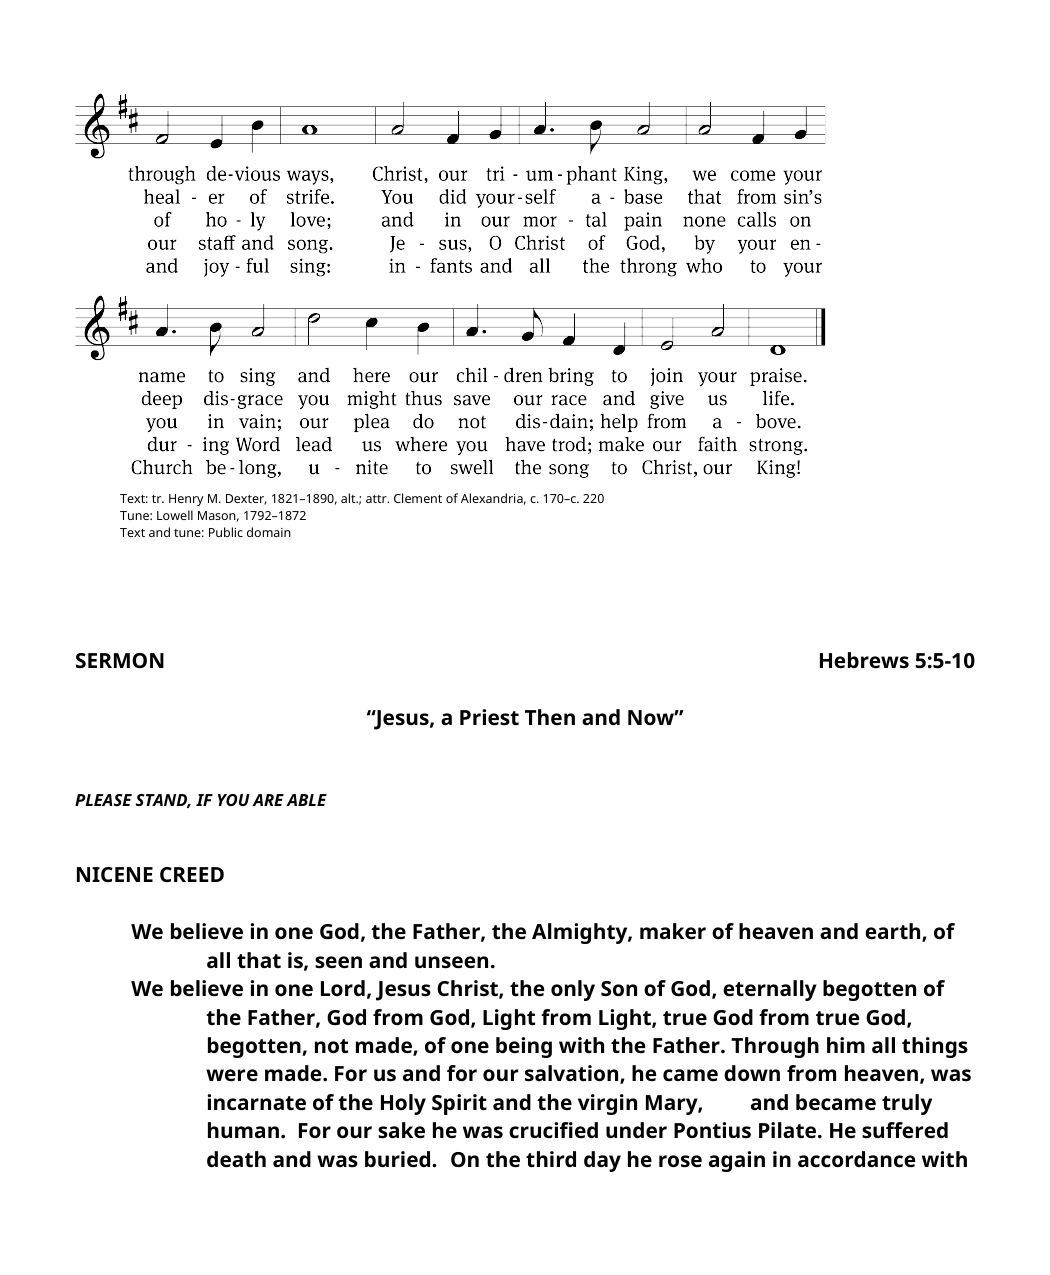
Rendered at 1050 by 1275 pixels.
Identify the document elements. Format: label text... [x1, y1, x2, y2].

subtitle Sermon Hebrews 5:5-10 [75, 646, 975, 675]
subtitle “Jesus, a Priest Then and Now” [75, 703, 975, 732]
text Text: tr. Henry M. Dexter, 1821–1890, alt.; attr. Clement of Alexandria, c. 170–c. 220 Tune: Lowell Mason, 1792–1872 Text and tune: Public domain [120, 490, 975, 541]
picture [75, 75, 826, 478]
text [131, 974, 975, 1173]
subtitle please stand, if you are able [75, 788, 975, 811]
text We believe in one God, the Father, the Almighty, maker of heaven and earth, of all that is, seen and unseen. [131, 917, 975, 974]
subtitle nicene creed [75, 860, 975, 889]
